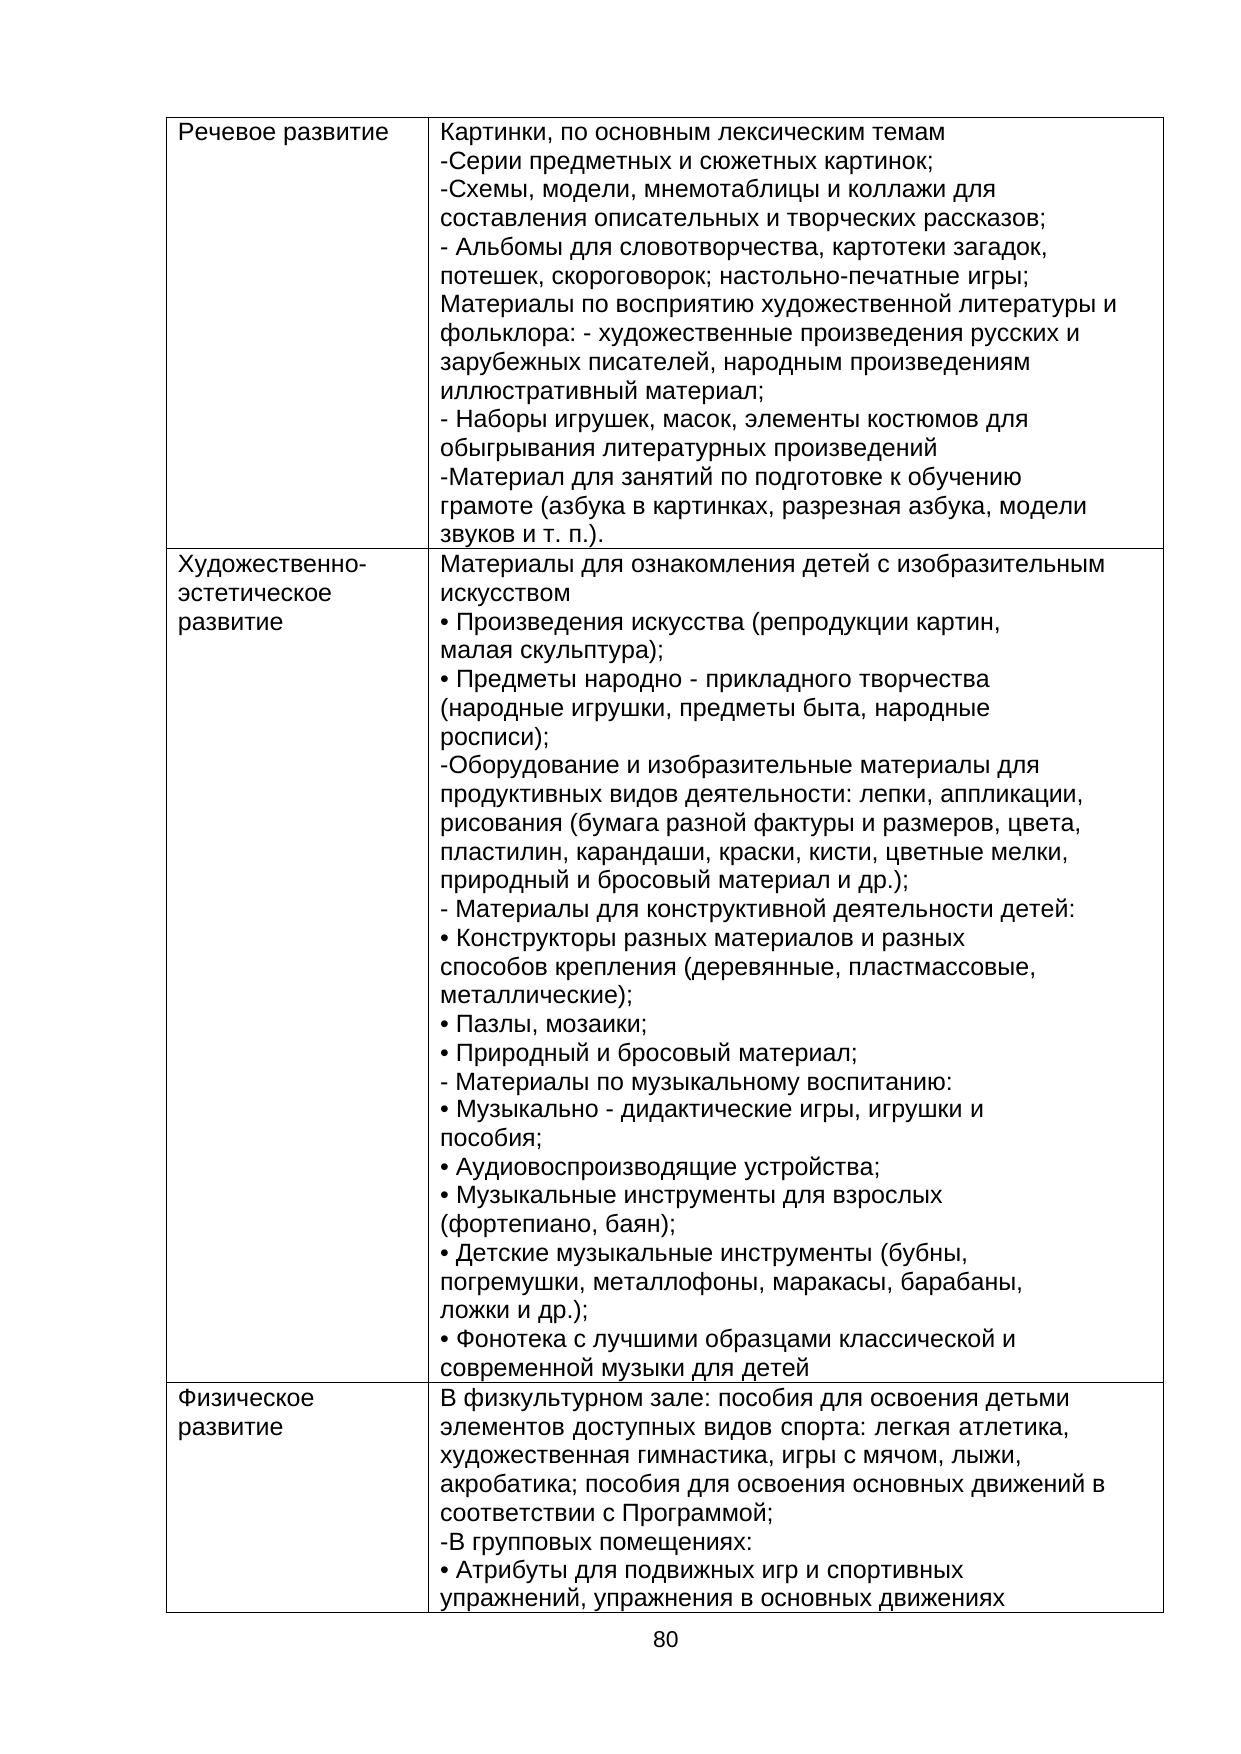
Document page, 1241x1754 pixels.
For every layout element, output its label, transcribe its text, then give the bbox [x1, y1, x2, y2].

table_header Картинки, по основным лексическим темам -Серии предметных и сюжетных картинок; -Схемы, модели, мнемотаблицы и коллажи для составления описательных и творческих рассказов; Альбомы для словотворчества, картотеки загадок, потешек, скороговорок; настольно-печатные игры; Материалы по восприятию художественной литературы и фольклора: - художественные произведения русских и зарубежных писателей, народным произведениям иллюстративный материал; Наборы игрушек, масок, элементы костюмов для обыгрывания литературных произведений -Материал для занятий по подготовке к обучению грамоте (азбука в картинках, разрезная азбука, модели звуков и т. п.). [429, 118, 1163, 548]
table_cell Материалы для ознакомления детей с изобразительным искусством Произведения искусства (репродукции картин, малая скульптура); Предметы народно - прикладного творчества (народные игрушки, предметы быта, народные росписи); -Оборудование и изобразительные материалы для продуктивных видов деятельности: лепки, аппликации, рисования (бумага разной фактуры и размеров, цвета, пластилин, карандаши, краски, кисти, цветные мелки, природный и бросовый материал и др.); - Материалы для конструктивной деятельности детей: Конструкторы разных материалов и разных способов крепления (деревянные, пластмассовые, металлические); Пазлы, мозаики; Природный и бросовый материал; - Материалы по музыкальному воспитанию: Музыкально - дидактические игры, игрушки и пособия; Аудиовоспроизводящие устройства; Музыкальные инструменты для взрослых (фортепиано, баян); Детские музыкальные инструменты (бубны, погремушки, металлофоны, маракасы, барабаны, ложки и др.); Фонотека с лучшими образцами классической и современной музыки для детей [429, 549, 1163, 1382]
table_cell В физкультурном зале: пособия для освоения детьми элементов доступных видов спорта: легкая атлетика, художественная гимнастика, игры с мячом, лыжи, акробатика; пособия для освоения основных движений в соответствии с Программой; -В групповых помещениях: Атрибуты для подвижных игр и спортивных упражнений, упражнения в основных движениях [429, 1383, 1163, 1612]
table_cell Художественно- эстетическое развитие [167, 549, 428, 1382]
table_header Речевое развитие [167, 118, 428, 548]
table_cell Физическое развитие [167, 1383, 428, 1612]
